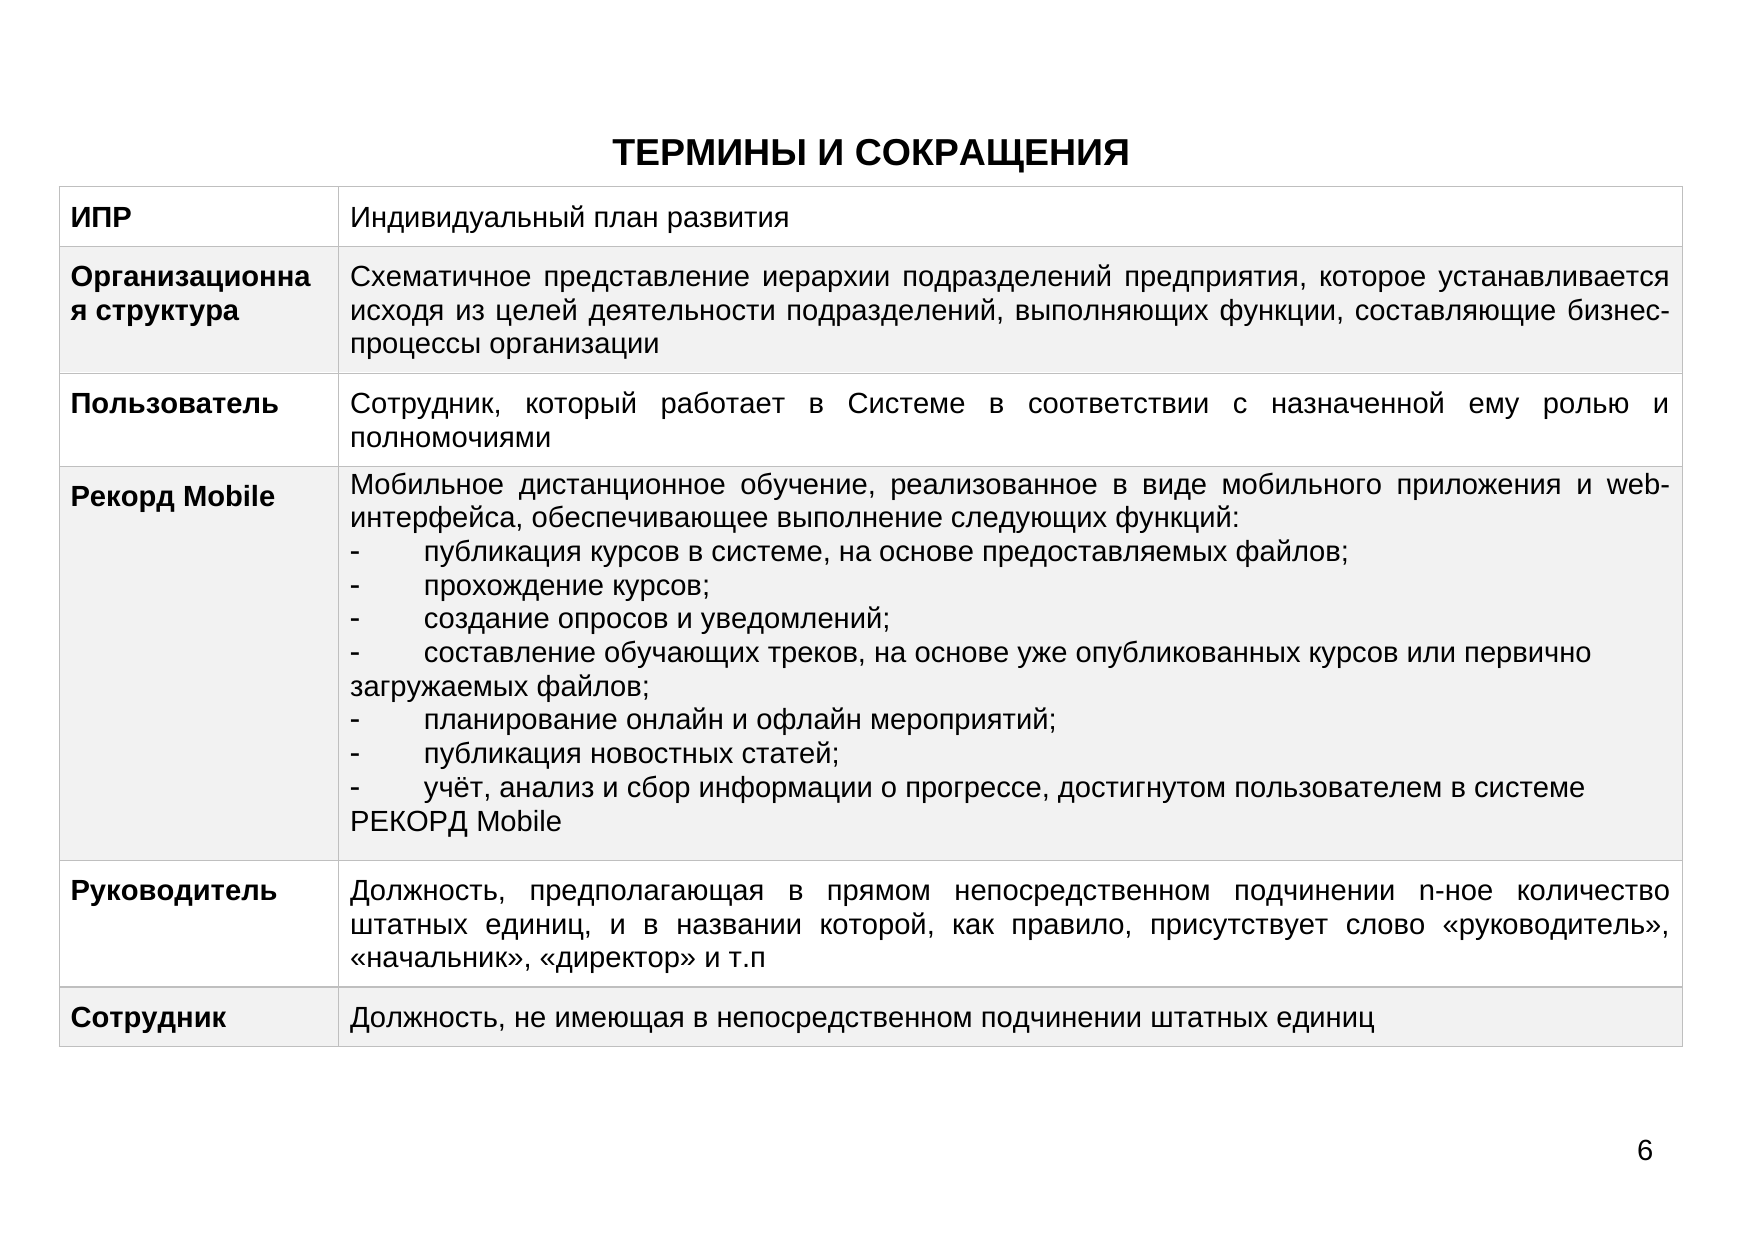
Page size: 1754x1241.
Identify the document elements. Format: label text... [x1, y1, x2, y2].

table_cell Схематичное представление иерархии подразделений предприятия, которое устанавливается исходя из целей деятельности подразделений, выполняющих функции, составляющие бизнес-процессы организации [339, 247, 1682, 372]
table_cell Должность, предполагающая в прямом непосредственном подчинении n-ное количество штатных единиц, и в названии которой, как правило, присутствует слово «руководитель», «начальник», «директор» и т.п [339, 861, 1682, 986]
table_cell Рекорд Mobile [60, 467, 338, 860]
table_cell Руководитель [60, 861, 338, 986]
table_cell Мобильное дистанционное обучение, реализованное в виде мобильного приложения и web-интерфейса, обеспечивающее выполнение следующих функций: публикация курсов в системе, на основе предоставляемых файлов; прохождение курсов; создание опросов и уведомлений; составление обучающих треков, на основе уже опубликованных курсов или первично загружаемых файлов; планирование онлайн и офлайн мероприятий; публикация новостных статей; учёт, анализ и сбор информации о прогрессе, достигнутом пользователем в системе РЕКОРД Mobile [339, 467, 1682, 860]
table_cell Сотрудник, который работает в Системе в соответствии с назначенной ему ролью и полномочиями [339, 374, 1682, 466]
table_cell Должность, не имеющая в непосредственном подчинении штатных единиц [339, 988, 1682, 1046]
table_cell Организационная структура [60, 247, 338, 372]
table_header ИПР [60, 187, 338, 246]
table_header Индивидуальный план развития [339, 187, 1682, 246]
subtitle ТЕРМИНЫ И СОКРАЩЕНИЯ [59, 131, 1683, 174]
table_cell Сотрудник [60, 988, 338, 1046]
table_cell Пользователь [60, 374, 338, 466]
